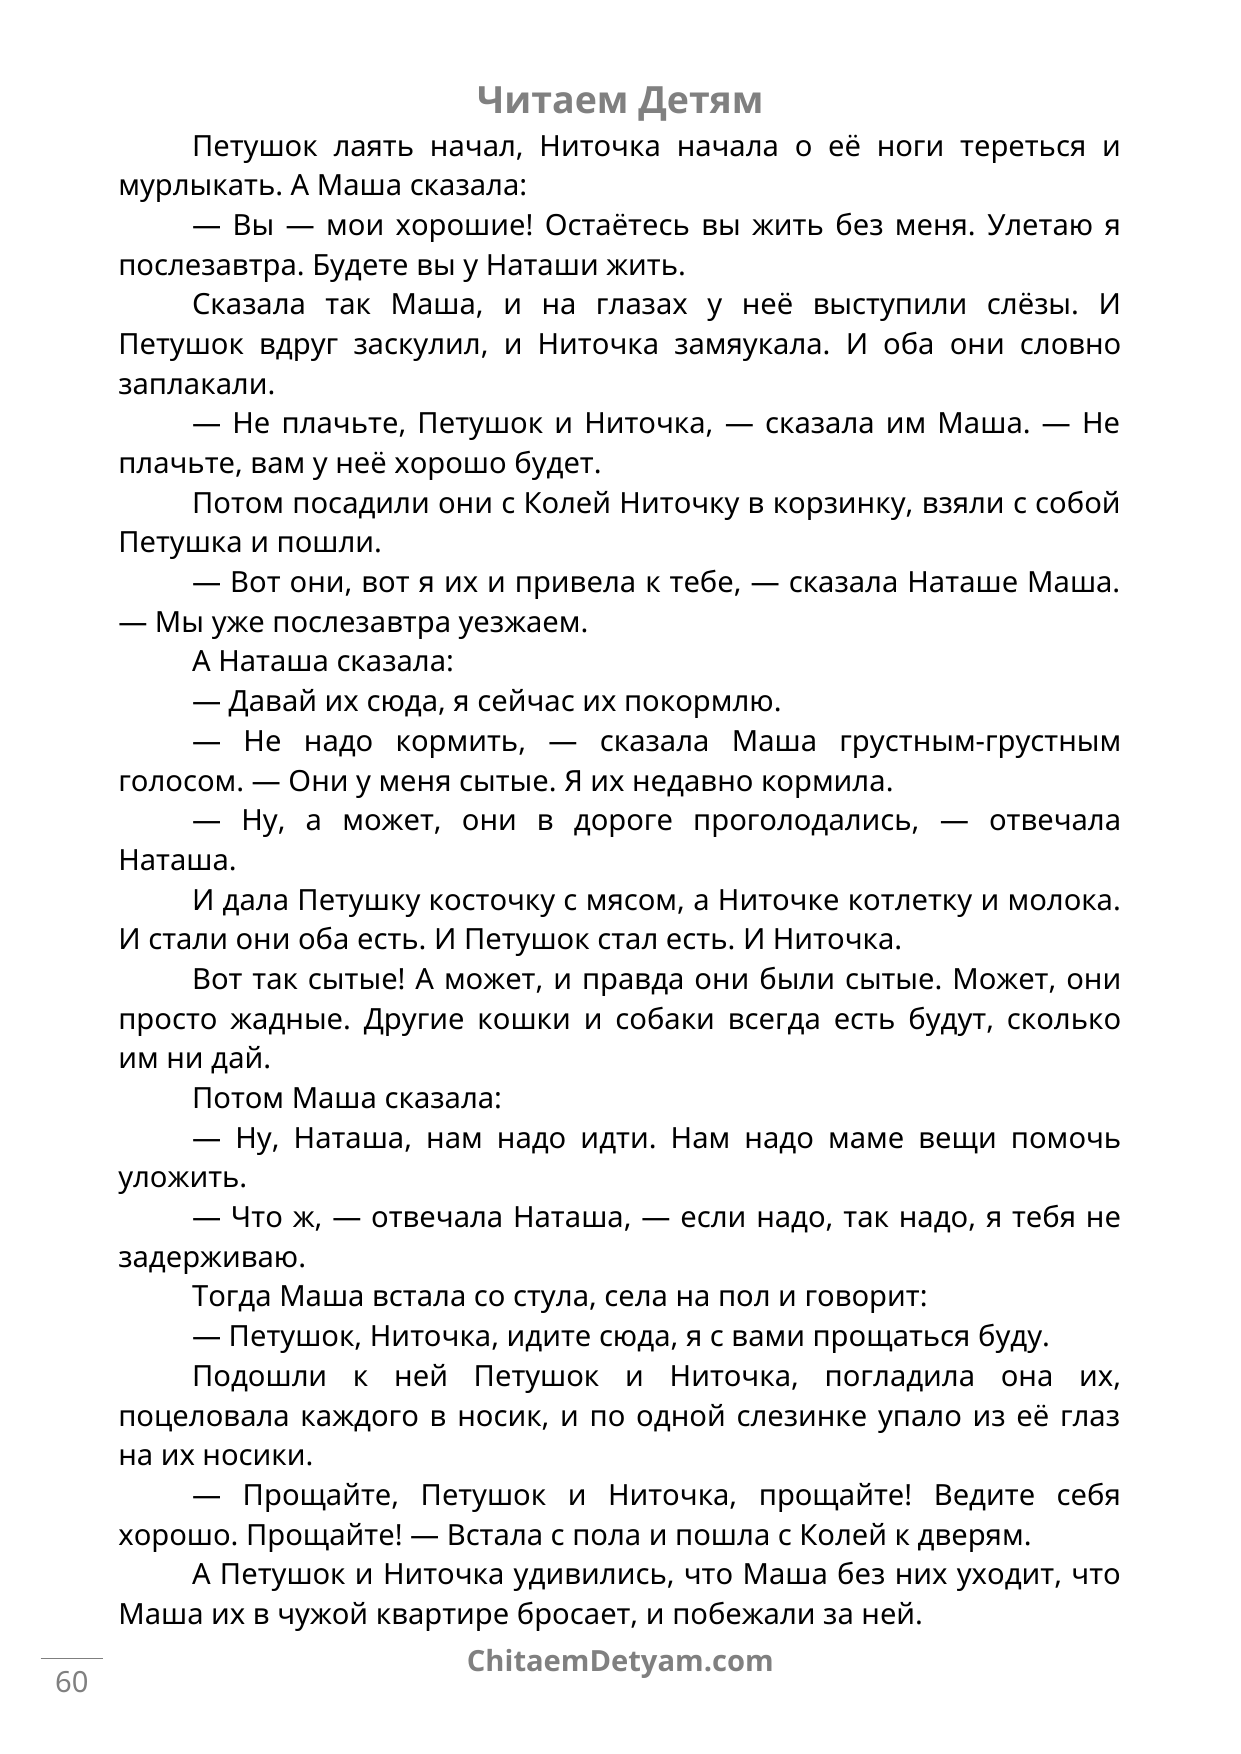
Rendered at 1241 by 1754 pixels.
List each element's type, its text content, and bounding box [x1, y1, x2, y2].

text — Прощайте, Петушок и Ниточка, прощайте! Ведите себя хорошо. Прощайте! — Встала с пола и пошла с Колей к дверям. [118, 1474, 1122, 1553]
text Тогда Маша встала со стула, села на пол и говорит: [118, 1276, 1122, 1315]
text И дала Петушку косточку с мясом, а Ниточке котлетку и молока. И стали они оба есть. И Петушок стал есть. И Ниточка. [118, 879, 1122, 958]
text А Петушок и Ниточка удивились, что Маша без них уходит, что Маша их в чужой квартире бросает, и побежали за ней. [118, 1553, 1122, 1633]
text — Что ж, — отвечала Наташа, — если надо, так надо, я тебя не задерживаю. [118, 1196, 1122, 1276]
text — Петушок, Ниточка, идите сюда, я с вами прощаться буду. [118, 1315, 1122, 1355]
text Петушок лаять начал, Ниточка начала о её ноги тереться и мурлыкать. А Маша сказала: [118, 125, 1122, 204]
text — Не плачьте, Петушок и Ниточка, — сказала им Маша. — Не плачьте, вам у неё хорошо будет. [118, 403, 1122, 482]
text — Ну, а может, они в дороге проголодались, — отвечала Наташа. [118, 799, 1122, 879]
text — Не надо кормить, — сказала Маша грустным-грустным голосом. — Они у меня сытые. Я их недавно кормила. [118, 720, 1122, 799]
text Сказала так Маша, и на глазах у неё выступили слёзы. И Петушок вдруг заскулил, и Ниточка замяукала. И оба они словно заплакали. [118, 283, 1122, 403]
text Вот так сытые! А может, и правда они были сытые. Может, они просто жадные. Другие кошки и собаки всегда есть будут, сколько им ни дай. [118, 958, 1122, 1077]
text Подошли к ней Петушок и Ниточка, погладила она их, поцеловала каждого в носик, и по одной слезинке упало из её глаз на их носики. [118, 1355, 1122, 1474]
text — Ну, Наташа, нам надо идти. Нам надо маме вещи помочь уложить. [118, 1117, 1122, 1196]
text — Вот они, вот я их и привела к тебе, — сказала Наташе Маша. — Мы уже послезавтра уезжаем. [118, 561, 1122, 641]
text — Давай их сюда, я сейчас их покормлю. [118, 680, 1122, 720]
text — Вы — мои хорошие! Остаётесь вы жить без меня. Улетаю я послезавтра. Будете вы у Наташи жить. [118, 204, 1122, 283]
text Потом посадили они с Колей Ниточку в корзинку, взяли с собой Петушка и пошли. [118, 482, 1122, 561]
text А Наташа сказала: [118, 641, 1122, 680]
text Потом Маша сказала: [118, 1077, 1122, 1117]
